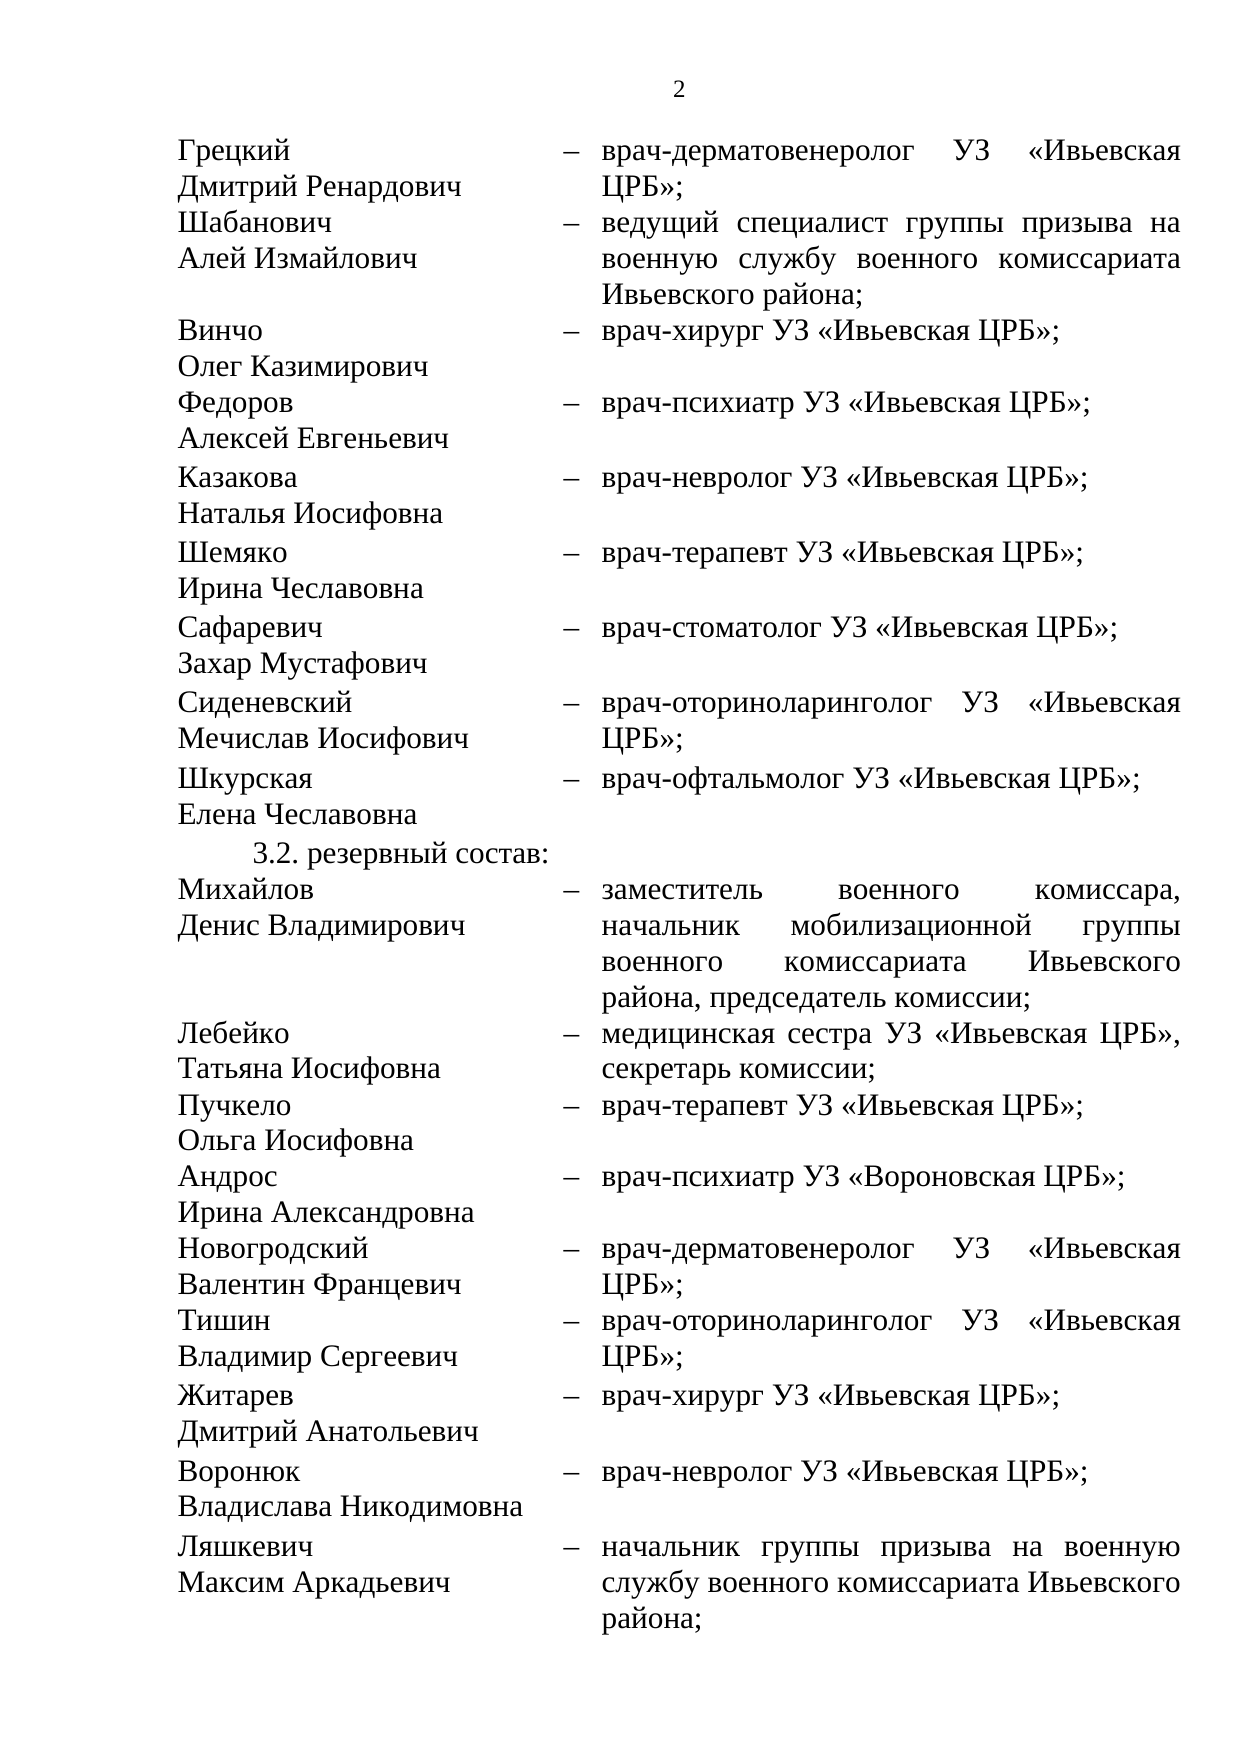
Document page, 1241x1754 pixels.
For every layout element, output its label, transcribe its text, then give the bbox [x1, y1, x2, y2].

table_cell врач-дерматовенеролог УЗ «Ивьевская ЦРБ»; [590, 1230, 1192, 1301]
table_cell ведущий специалист группы призыва на военную службу военного комиссариата Ивьевского района; [590, 203, 1192, 311]
table_cell Шабанович Алей Измайлович [166, 203, 552, 311]
table_cell Сафаревич Захар Мустафович [166, 609, 552, 684]
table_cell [590, 131, 1192, 203]
table_cell – [552, 1377, 590, 1452]
table_cell Пучкело Ольга Иосифовна [166, 1086, 552, 1158]
table_cell – [552, 684, 590, 759]
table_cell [166, 131, 552, 203]
table_cell врач-невролог УЗ «Ивьевская ЦРБ»; [590, 1452, 1192, 1527]
table_cell Житарев Дмитрий Анатольевич [166, 1377, 552, 1452]
table_cell врач-терапевт УЗ «Ивьевская ЦРБ»; [590, 533, 1192, 608]
text 3.2. резервный состав: [177, 834, 1181, 870]
table_cell – [552, 203, 590, 311]
table_cell – [552, 1158, 590, 1229]
table_cell врач-хирург УЗ «Ивьевская ЦРБ»; [590, 1377, 1192, 1452]
table_cell – [552, 1230, 590, 1301]
table_header – [552, 870, 590, 1014]
table_cell медицинская сестра УЗ «Ивьевская ЦРБ», секретарь комиссии; [590, 1014, 1192, 1086]
table_cell Андрос Ирина Александровна [166, 1158, 552, 1229]
table_cell начальник группы призыва на военную службу военного комиссариата Ивьевского района; [590, 1527, 1192, 1635]
table_cell Сиденевский Мечислав Иосифович [166, 684, 552, 759]
table_cell Казакова Наталья Иосифовна [166, 458, 552, 533]
table_cell Тишин Владимир Сергеевич [166, 1301, 552, 1377]
table_cell – [552, 1452, 590, 1527]
table_cell – [552, 383, 590, 458]
table_cell – [552, 533, 590, 608]
table_cell врач-офтальмолог УЗ «Ивьевская ЦРБ»; [590, 759, 1192, 834]
table_cell – [552, 1086, 590, 1158]
table_cell Винчо Олег Казимирович [166, 311, 552, 383]
table_cell – [552, 1014, 590, 1086]
table_cell врач-оториноларинголог УЗ «Ивьевская ЦРБ»; [590, 1301, 1192, 1377]
table_cell врач-терапевт УЗ «Ивьевская ЦРБ»; [590, 1086, 1192, 1158]
table_cell – [552, 1301, 590, 1377]
table_cell – [552, 311, 590, 383]
table_cell – [552, 759, 590, 834]
table_header заместитель военного комиссара, начальник мобилизационной группы военного комиссариата Ивьевского района, председатель комиссии; [590, 870, 1192, 1014]
table_cell врач-хирург УЗ «Ивьевская ЦРБ»; [590, 311, 1192, 383]
table_cell – [552, 609, 590, 684]
table_cell Шемяко Ирина Чеславовна [166, 533, 552, 608]
table_cell Воронюк Владислава Никодимовна [166, 1452, 552, 1527]
table_cell Новогродский Валентин Францевич [166, 1230, 552, 1301]
table_cell – [552, 131, 590, 203]
table_cell врач-оториноларинголог УЗ «Ивьевская ЦРБ»; [590, 684, 1192, 759]
table_cell Федоров Алексей Евгеньевич [166, 383, 552, 458]
table_cell врач-психиатр УЗ «Ивьевская ЦРБ»; [590, 383, 1192, 458]
table_cell – [552, 458, 590, 533]
table_cell – [552, 1527, 590, 1635]
table_cell врач-психиатр УЗ «Вороновская ЦРБ»; [590, 1158, 1192, 1229]
table_cell врач-невролог УЗ «Ивьевская ЦРБ»; [590, 458, 1192, 533]
table_cell Ляшкевич Максим Аркадьевич [166, 1527, 552, 1635]
table_cell врач-стоматолог УЗ «Ивьевская ЦРБ»; [590, 609, 1192, 684]
table_cell Лебейко Татьяна Иосифовна [166, 1014, 552, 1086]
table_header Михайлов Денис Владимирович [166, 870, 552, 1014]
table_cell Шкурская Елена Чеславовна [166, 759, 552, 834]
